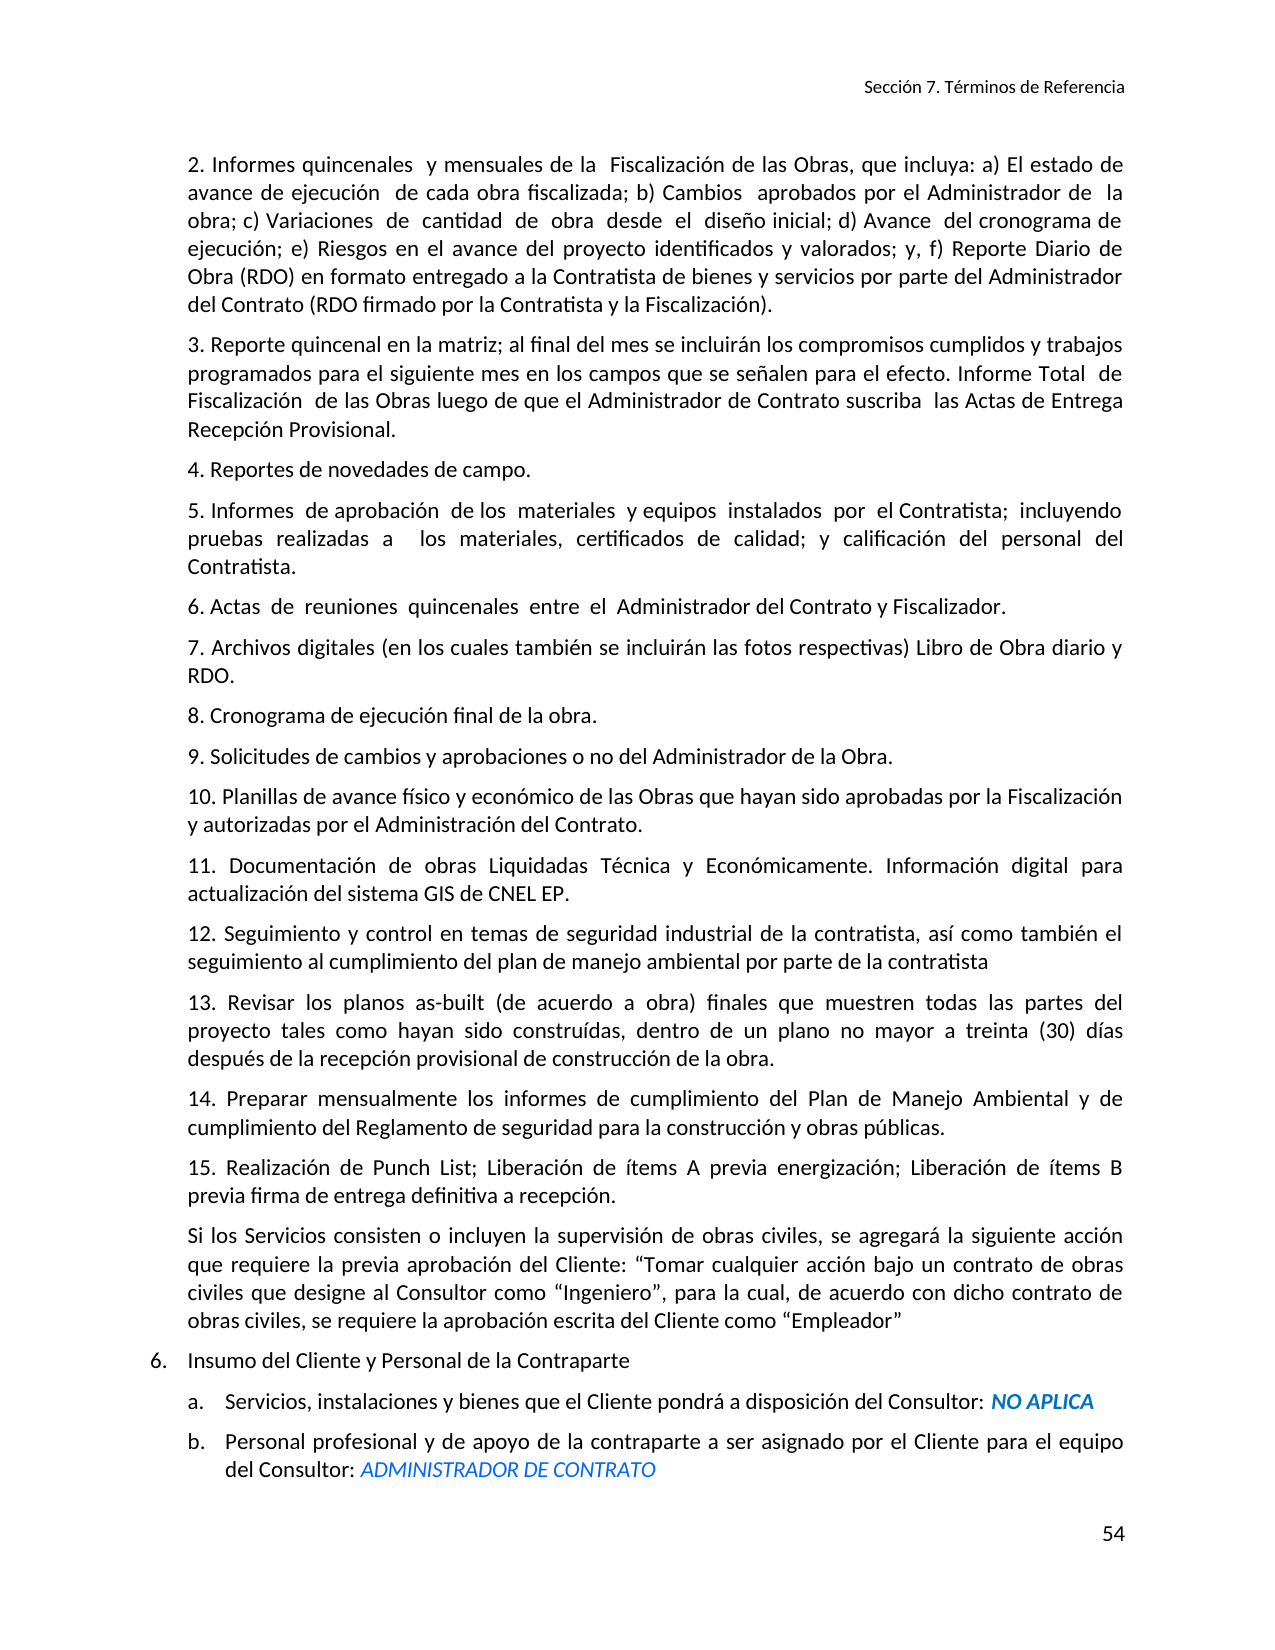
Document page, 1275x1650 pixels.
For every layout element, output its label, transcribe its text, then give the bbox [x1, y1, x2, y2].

list 2. Informes quincenales y mensuales de la Fiscalización de las Obras, que incluya: a) El estado de avance de ejecución de cada obra fiscalizada; b) Cambios aprobados por el Administrador de la obra; c) Variaciones de cantidad de obra desde el diseño inicial; d) Avance del cronograma de ejecución; e) Riesgos en el avance del proyecto identificados y valorados; y, f) Reporte Diario de Obra (RDO) en formato entregado a la Contratista de bienes y servicios por parte del Administrador del Contrato (RDO firmado por la Contratista y la Fiscalización). [187, 150, 1125, 318]
list 13. Revisar los planos as-built (de acuerdo a obra) finales que muestren todas las partes del proyecto tales como hayan sido construídas, dentro de un plano no mayor a treinta (30) días después de la recepción provisional de construcción de la obra. [187, 988, 1125, 1072]
list 7. Archivos digitales (en los cuales también se incluirán las fotos respectivas) Libro de Obra diario y RDO. [187, 633, 1125, 689]
list 5. Informes de aprobación de los materiales y equipos instalados por el Contratista; incluyendo pruebas realizadas a los materiales, certificados de calidad; y calificación del personal del Contratista. [187, 496, 1125, 580]
list 8. Cronograma de ejecución final de la obra. [187, 701, 1125, 729]
list Si los Servicios consisten o incluyen la supervisión de obras civiles, se agregará la siguiente acción que requiere la previa aprobación del Cliente: “Tomar cualquier acción bajo un contrato de obras civiles que designe al Consultor como “Ingeniero”, para la cual, de acuerdo con dicho contrato de obras civiles, se requiere la aprobación escrita del Cliente como “Empleador” [187, 1222, 1125, 1334]
list Insumo del Cliente y Personal de la Contraparte [150, 1346, 1125, 1374]
list 11. Documentación de obras Liquidadas Técnica y Económicamente. Información digital para actualización del sistema GIS de CNEL EP. [187, 851, 1125, 907]
list 6. Actas de reuniones quincenales entre el Administrador del Contrato y Fiscalizador. [187, 592, 1125, 620]
list Personal profesional y de apoyo de la contraparte a ser asignado por el Cliente para el equipo del Consultor: ADMINISTRADOR DE CONTRATO [187, 1427, 1125, 1483]
list 4. Reportes de novedades de campo. [187, 455, 1125, 483]
list 10. Planillas de avance físico y económico de las Obras que hayan sido aprobadas por la Fiscalización y autorizadas por el Administración del Contrato. [187, 782, 1125, 838]
list 9. Solicitudes de cambios y aprobaciones o no del Administrador de la Obra. [187, 742, 1125, 770]
list 3. Reporte quincenal en la matriz; al final del mes se incluirán los compromisos cumplidos y trabajos programados para el siguiente mes en los campos que se señalen para el efecto. Informe Total de Fiscalización de las Obras luego de que el Administrador de Contrato suscriba las Actas de Entrega Recepción Provisional. [187, 331, 1125, 443]
list 14. Preparar mensualmente los informes de cumplimiento del Plan de Manejo Ambiental y de cumplimiento del Reglamento de seguridad para la construcción y obras públicas. [187, 1084, 1125, 1141]
list 12. Seguimiento y control en temas de seguridad industrial de la contratista, así como también el seguimiento al cumplimiento del plan de manejo ambiental por parte de la contratista [187, 919, 1125, 976]
list 15. Realización de Punch List; Liberación de ítems A previa energización; Liberación de ítems B previa firma de entrega definitiva a recepción. [187, 1153, 1125, 1209]
list Servicios, instalaciones y bienes que el Cliente pondrá a disposición del Consultor: NO APLICA [187, 1387, 1125, 1415]
